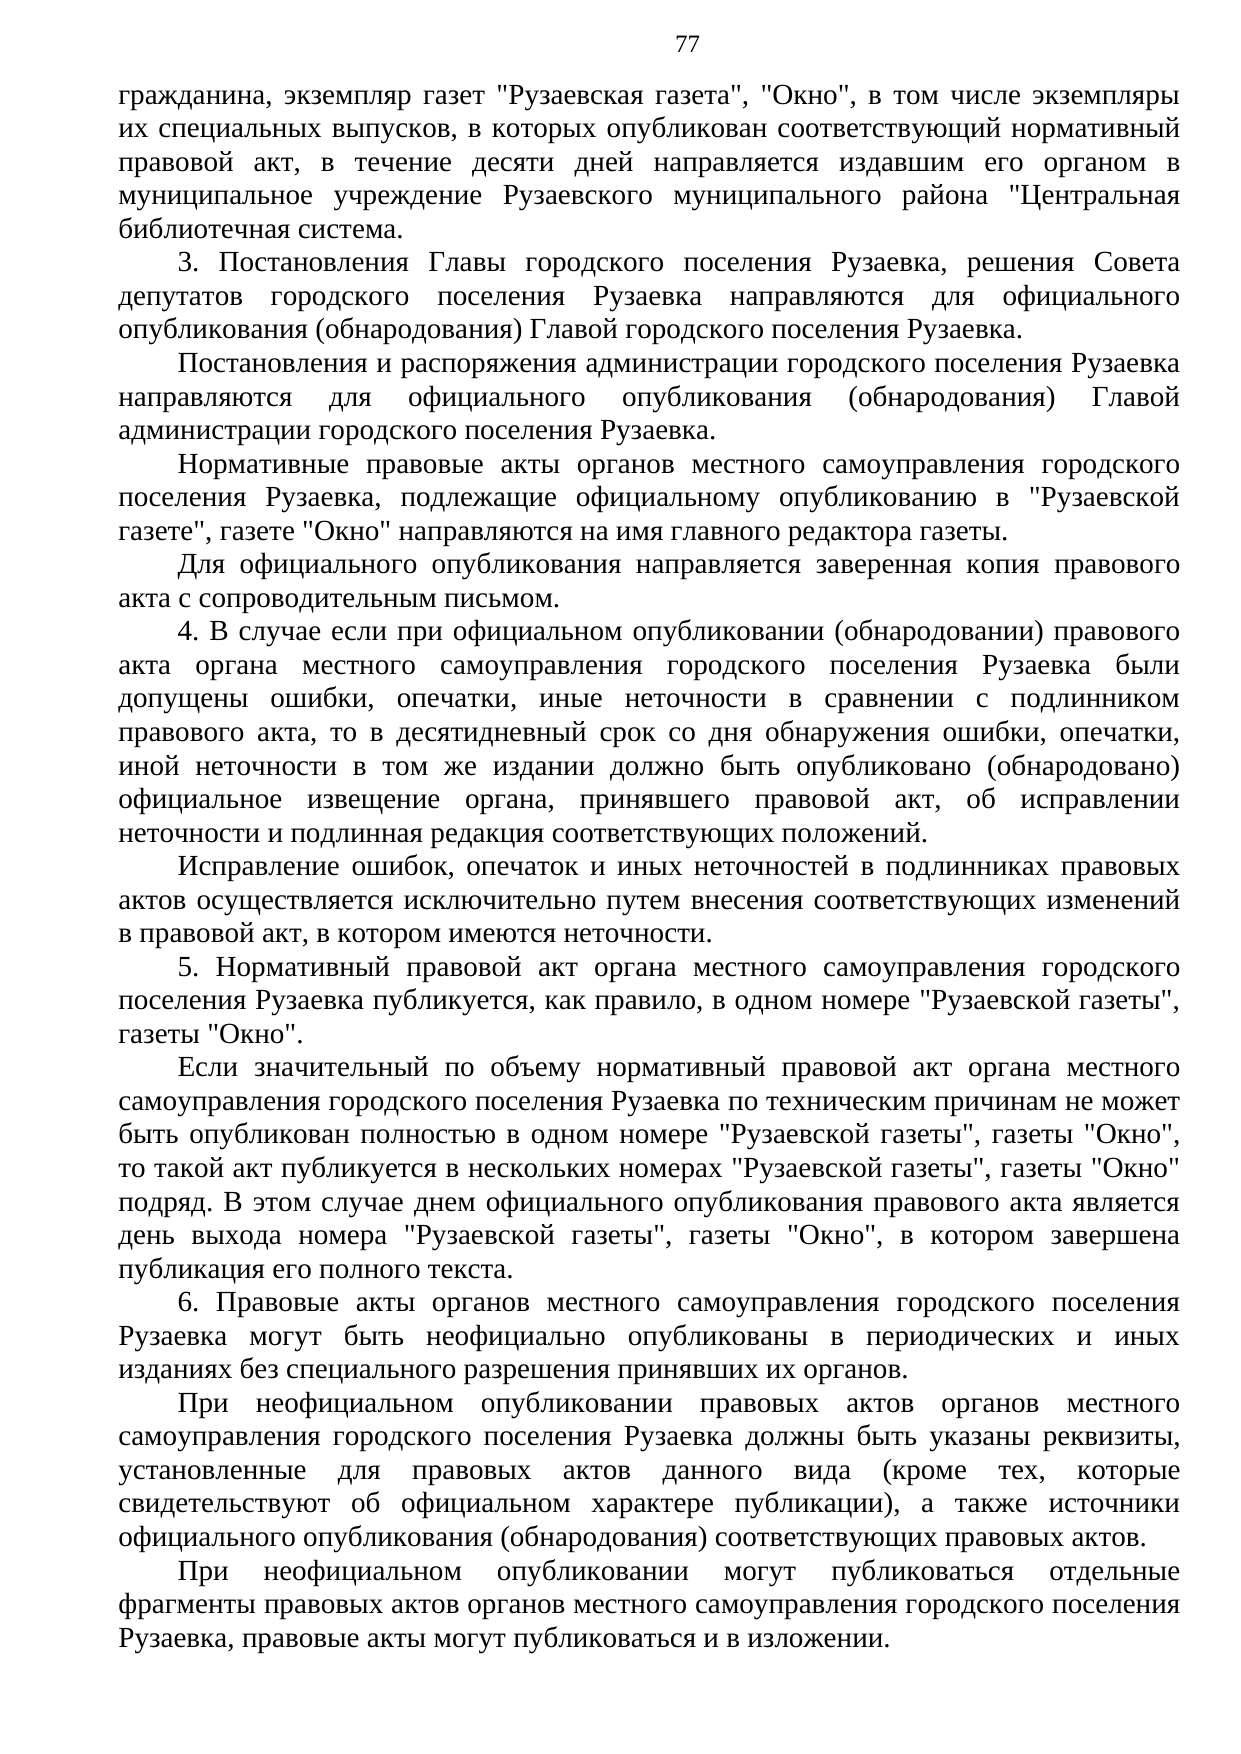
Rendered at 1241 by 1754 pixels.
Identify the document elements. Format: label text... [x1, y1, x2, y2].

text 6. Правовые акты органов местного самоуправления городского поселения Рузаевка могут быть неофициально опубликованы в периодических и иных изданиях без специального разрешения принявших их органов. [118, 1284, 1181, 1385]
text Исправление ошибок, опечаток и иных неточностей в подлинниках правовых актов осуществляется исключительно путем внесения соответствующих изменений в правовой акт, в котором имеются неточности. [118, 848, 1181, 949]
text 5. Нормативный правовой акт органа местного самоуправления городского поселения Рузаевка публикуется, как правило, в одном номере "Рузаевской газеты", газеты "Окно". [118, 949, 1181, 1049]
text 3. Постановления Главы городского поселения Рузаевка, решения Совета депутатов городского поселения Рузаевка направляются для официального опубликования (обнародования) Главой городского поселения Рузаевка. [118, 244, 1181, 345]
text Нормативные правовые акты органов местного самоуправления городского поселения Рузаевка, подлежащие официальному опубликованию в "Рузаевской газете", газете "Окно" направляются на имя главного редактора газеты. [118, 446, 1181, 546]
text 4. В случае если при официальном опубликовании (обнародовании) правового акта органа местного самоуправления городского поселения Рузаевка были допущены ошибки, опечатки, иные неточности в сравнении с подлинником правового акта, то в десятидневный срок со дня обнаружения ошибки, опечатки, иной неточности в том же издании должно быть опубликовано (обнародовано) официальное извещение органа, принявшего правовой акт, об исправлении неточности и подлинная редакция соответствующих положений. [118, 613, 1181, 848]
text При неофициальном опубликовании могут публиковаться отдельные фрагменты правовых актов органов местного самоуправления городского поселения Рузаевка, правовые акты могут публиковаться и в изложении. [118, 1553, 1181, 1653]
text При неофициальном опубликовании правовых актов органов местного самоуправления городского поселения Рузаевка должны быть указаны реквизиты, установленные для правовых актов данного вида (кроме тех, которые свидетельствуют об официальном характере публикации), а также источники официального опубликования (обнародования) соответствующих правовых актов. [118, 1385, 1181, 1553]
text Постановления и распоряжения администрации городского поселения Рузаевка направляются для официального опубликования (обнародования) Главой администрации городского поселения Рузаевка. [118, 345, 1181, 446]
text Если значительный по объему нормативный правовой акт органа местного самоуправления городского поселения Рузаевка по техническим причинам не может быть опубликован полностью в одном номере "Рузаевской газеты", газеты "Окно", то такой акт публикуется в нескольких номерах "Рузаевской газеты", газеты "Окно" подряд. В этом случае днем официального опубликования правового акта является день выхода номера "Рузаевской газеты", газеты "Окно", в котором завершена публикация его полного текста. [118, 1049, 1181, 1284]
text Для официального опубликования направляется заверенная копия правового акта с сопроводительным письмом. [118, 546, 1181, 613]
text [118, 77, 1181, 244]
